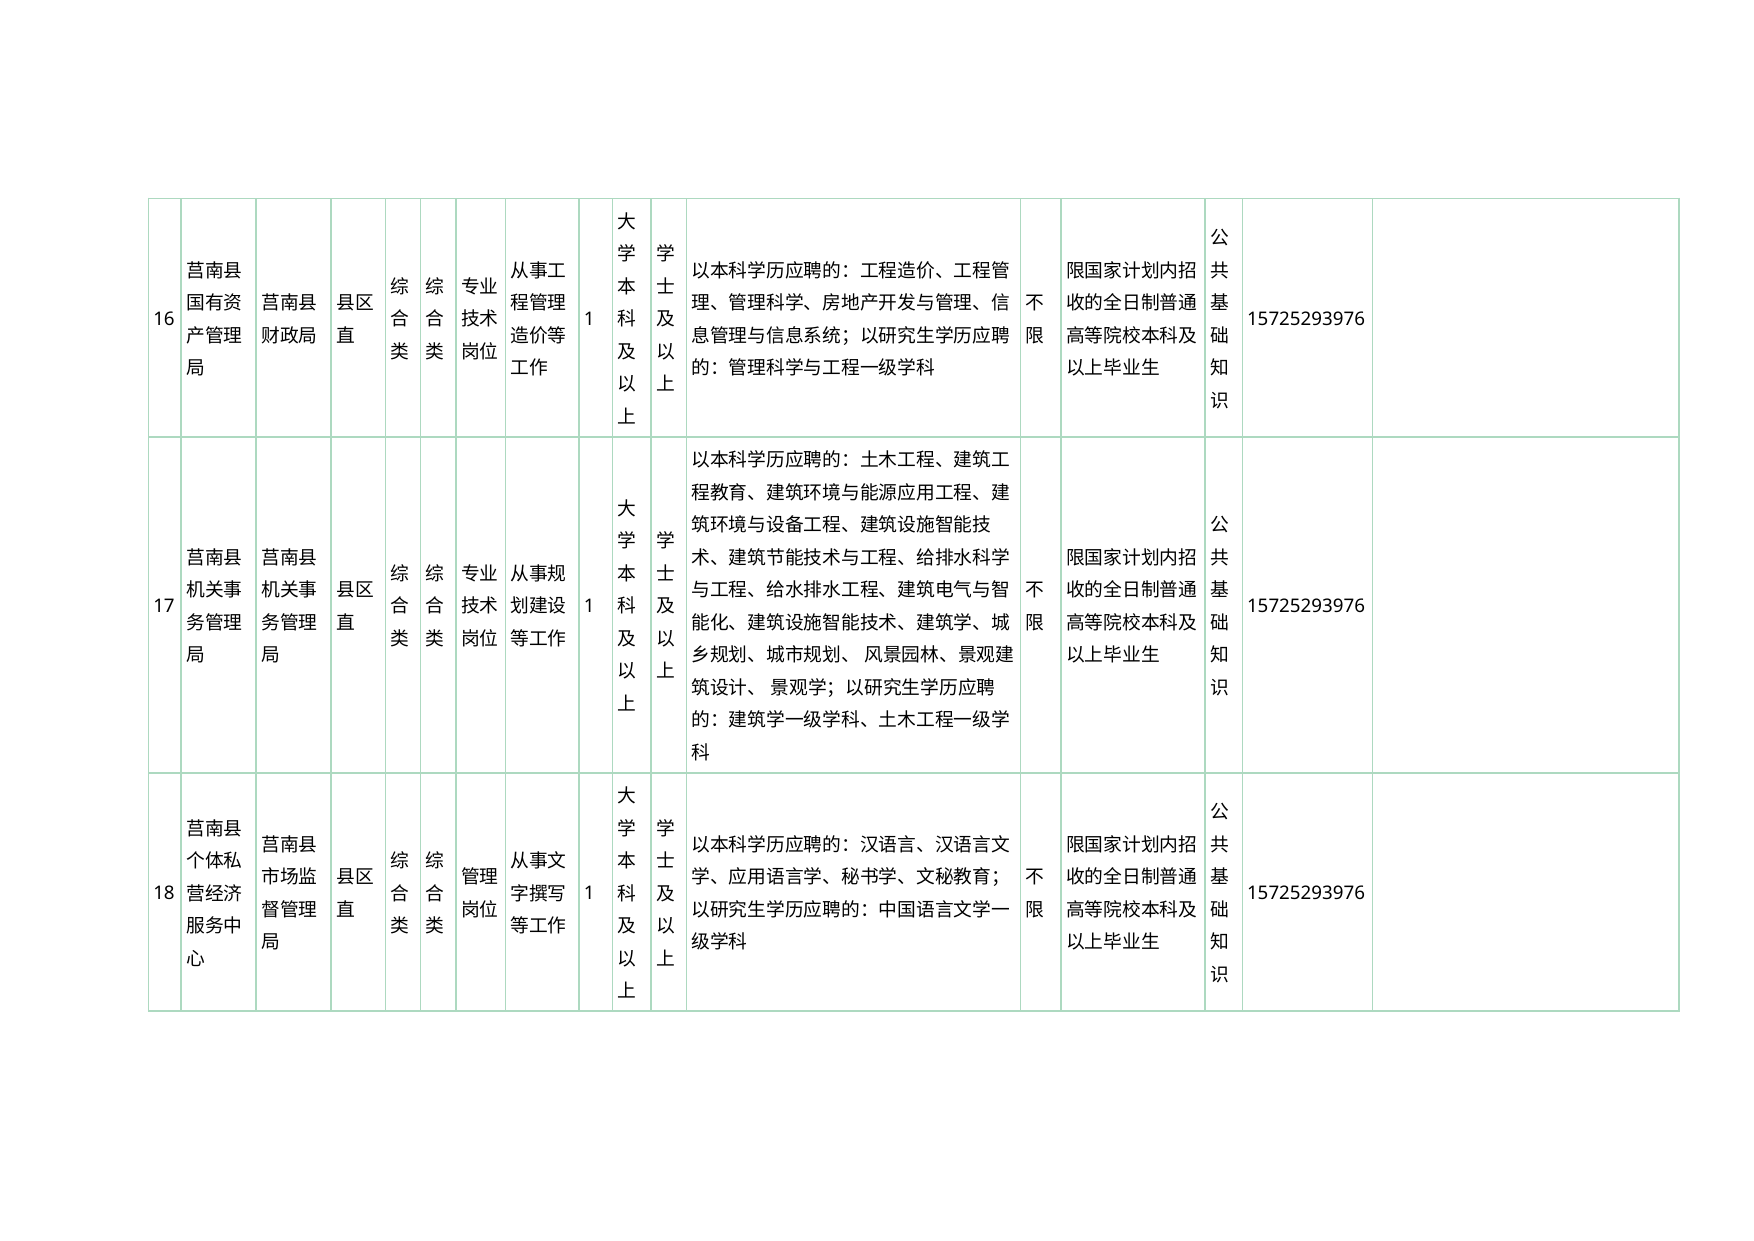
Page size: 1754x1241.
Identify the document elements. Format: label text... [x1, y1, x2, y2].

table_cell 县区直 [332, 438, 385, 772]
table_cell 管理岗位 [457, 774, 505, 1010]
table_cell 以本科学历应聘的：土木工程、建筑工程教育、建筑环境与能源应用工程、建筑环境与设备工程、建筑设施智能技术、建筑节能技术与工程、给排水科学与工程、给水排水工程、建筑电气与智能化、建筑设施智能技术、建筑学、城乡规划、城市规划、 风景园林、景观建筑设计、 景观学；以研究生学历应聘的：建筑学一级学科、土木工程一级学科 [687, 438, 1020, 772]
table_cell 以本科学历应聘的：汉语言、汉语言文学、应用语言学、秘书学、文秘教育；以研究生学历应聘的：中国语言文学一级学科 [687, 774, 1020, 1010]
table_cell 公共基础知识 [1206, 199, 1242, 436]
table_cell 学士及以上 [652, 774, 686, 1010]
table_cell 莒南县财政局 [257, 199, 330, 436]
table_cell 综合类 [421, 199, 455, 436]
table_cell 15725293976 [1243, 438, 1372, 772]
table_cell [1373, 438, 1678, 772]
table_cell 公共基础知识 [1206, 438, 1242, 772]
table_cell 学士及以上 [652, 199, 686, 436]
table_cell 综合类 [421, 774, 455, 1010]
table_cell 15725293976 [1243, 199, 1372, 436]
table_cell 不限 [1021, 199, 1060, 436]
table_cell 综合类 [386, 199, 420, 436]
table_cell 综合类 [386, 774, 420, 1010]
table_cell 大学本科及以上 [613, 199, 650, 436]
table_cell 莒南县机关事务管理局 [182, 438, 255, 772]
table_cell 学士及以上 [652, 438, 686, 772]
table_cell 县区直 [332, 774, 385, 1010]
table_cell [1062, 774, 1204, 1010]
table_cell 综合类 [386, 438, 420, 772]
table_cell 16 [149, 199, 180, 436]
table_cell 从事规划建设等工作 [506, 438, 578, 772]
table_cell [1373, 774, 1678, 1010]
table_cell 从事文字撰写等工作 [506, 774, 578, 1010]
table_cell 15725293976 [1243, 774, 1372, 1010]
table_cell 专业技术岗位 [457, 438, 505, 772]
table_cell 专业技术岗位 [457, 199, 505, 436]
table_cell 以本科学历应聘的：工程造价、工程管理、管理科学、房地产开发与管理、信息管理与信息系统；以研究生学历应聘的：管理科学与工程一级学科 [687, 199, 1020, 436]
table_cell 1 [580, 199, 612, 436]
table_cell 综合类 [421, 438, 455, 772]
table_cell 从事工程管理造价等工作 [506, 199, 578, 436]
table_cell 莒南县个体私营经济服务中心 [182, 774, 255, 1010]
table_cell 公共基础知识 [1206, 774, 1242, 1010]
table_cell 不限 [1021, 774, 1060, 1010]
table_cell 大学本科及以上 [613, 774, 650, 1010]
table_cell 限国家计划内招收的全日制普通高等院校本科及以上毕业生 [1062, 438, 1204, 772]
table_cell 县区直 [332, 199, 385, 436]
table_cell 不限 [1021, 438, 1060, 772]
table_cell 大学本科及以上 [613, 438, 650, 772]
table_cell 1 [580, 438, 612, 772]
table_cell 莒南县机关事务管理局 [257, 438, 330, 772]
table_cell 17 [149, 438, 180, 772]
table_cell 1 [580, 774, 612, 1010]
table_cell 莒南县国有资产管理局 [182, 199, 255, 436]
table_cell 莒南县市场监督管理局 [257, 774, 330, 1010]
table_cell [1062, 199, 1204, 436]
table_cell [1373, 199, 1678, 436]
table_cell 18 [149, 774, 180, 1010]
